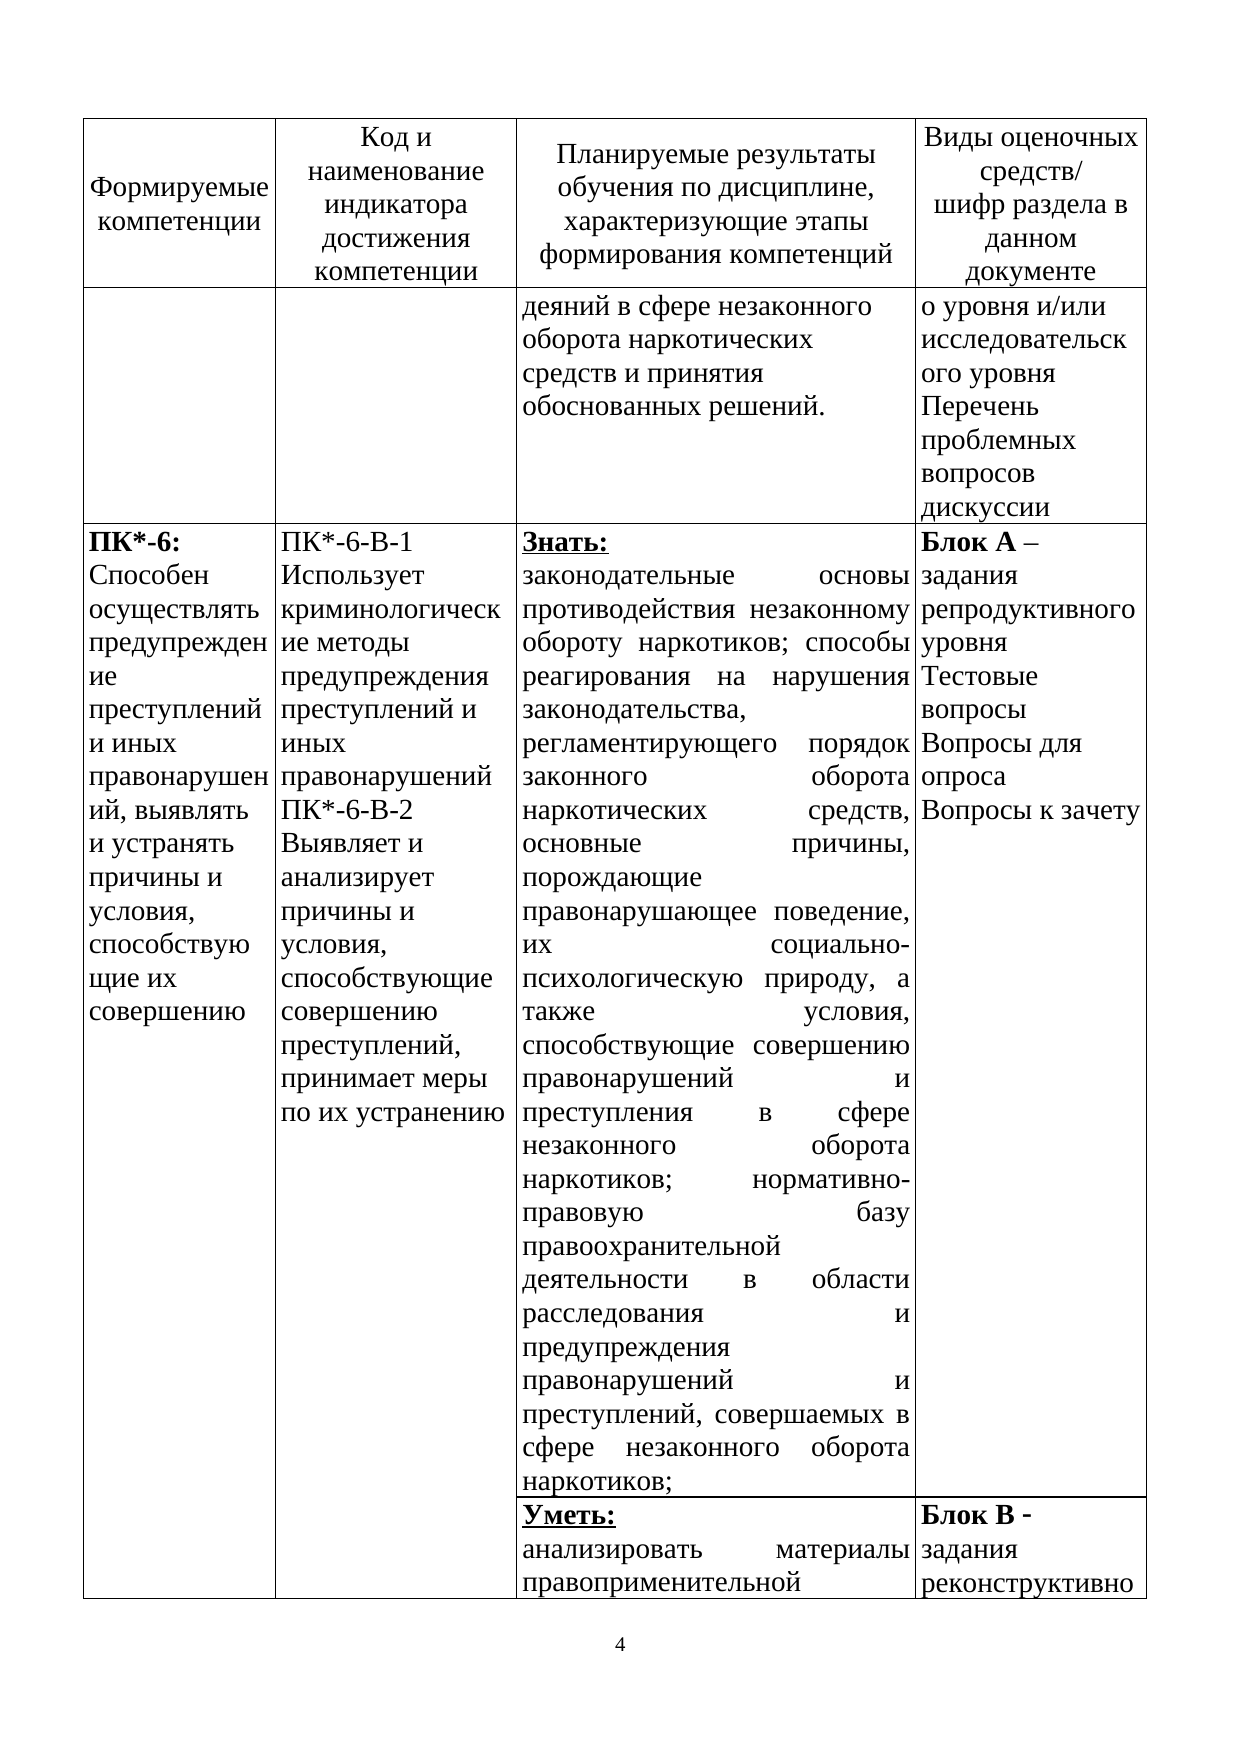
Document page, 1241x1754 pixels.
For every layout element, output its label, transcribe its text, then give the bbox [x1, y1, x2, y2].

table_header Код и наименование индикатора достижения компетенции [276, 119, 516, 287]
table_header Виды оценочных средств/ шифр раздела в данном документе [916, 119, 1146, 287]
table_cell ПК*-6: Способен осуществлять предупреждение преступлений и иных правонарушений, выявлять и устранять причины и условия, способствующие их совершению [84, 524, 275, 1598]
table_header Планируемые результаты обучения по дисциплине, характеризующие этапы формирования компетенций [517, 119, 915, 287]
table_cell Знать: законодательные основы противодействия незаконному обороту наркотиков; способы реагирования на нарушения законодательства, регламентирующего порядок законного оборота наркотических средств, основные причины, порождающие правонарушающее поведение, их социально-психологическую природу, а также условия, способствующие совершению правонарушений и преступления в сфере незаконного оборота наркотиков; нормативно-правовую базу правоохранительной деятельности в области расследования и предупреждения правонарушений и преступлений, совершаемых в сфере незаконного оборота наркотиков; [517, 524, 915, 1496]
table_cell Блок В задания реконструктивного уровня Задания для решения ситуационных задач Практические задания [916, 1498, 1146, 1598]
table_cell ПК*-6-В-1 Использует криминологические методы предупреждения преступлений и иных правонарушений ПК*-6-В-2 Выявляет и анализирует причины и условия, способствующие совершению преступлений, принимает меры по их устранению [276, 524, 516, 1598]
table_cell Блок А – задания репродуктивного уровня Тестовые вопросы Вопросы для опроса Вопросы к зачету [916, 524, 1146, 1496]
table_cell Блок С задания практико-ориентированного уровня и/или исследовательского уровня Перечень проблемных вопросов дискуссии [916, 288, 1146, 523]
table_header Формируемые компетенции [84, 119, 275, 287]
